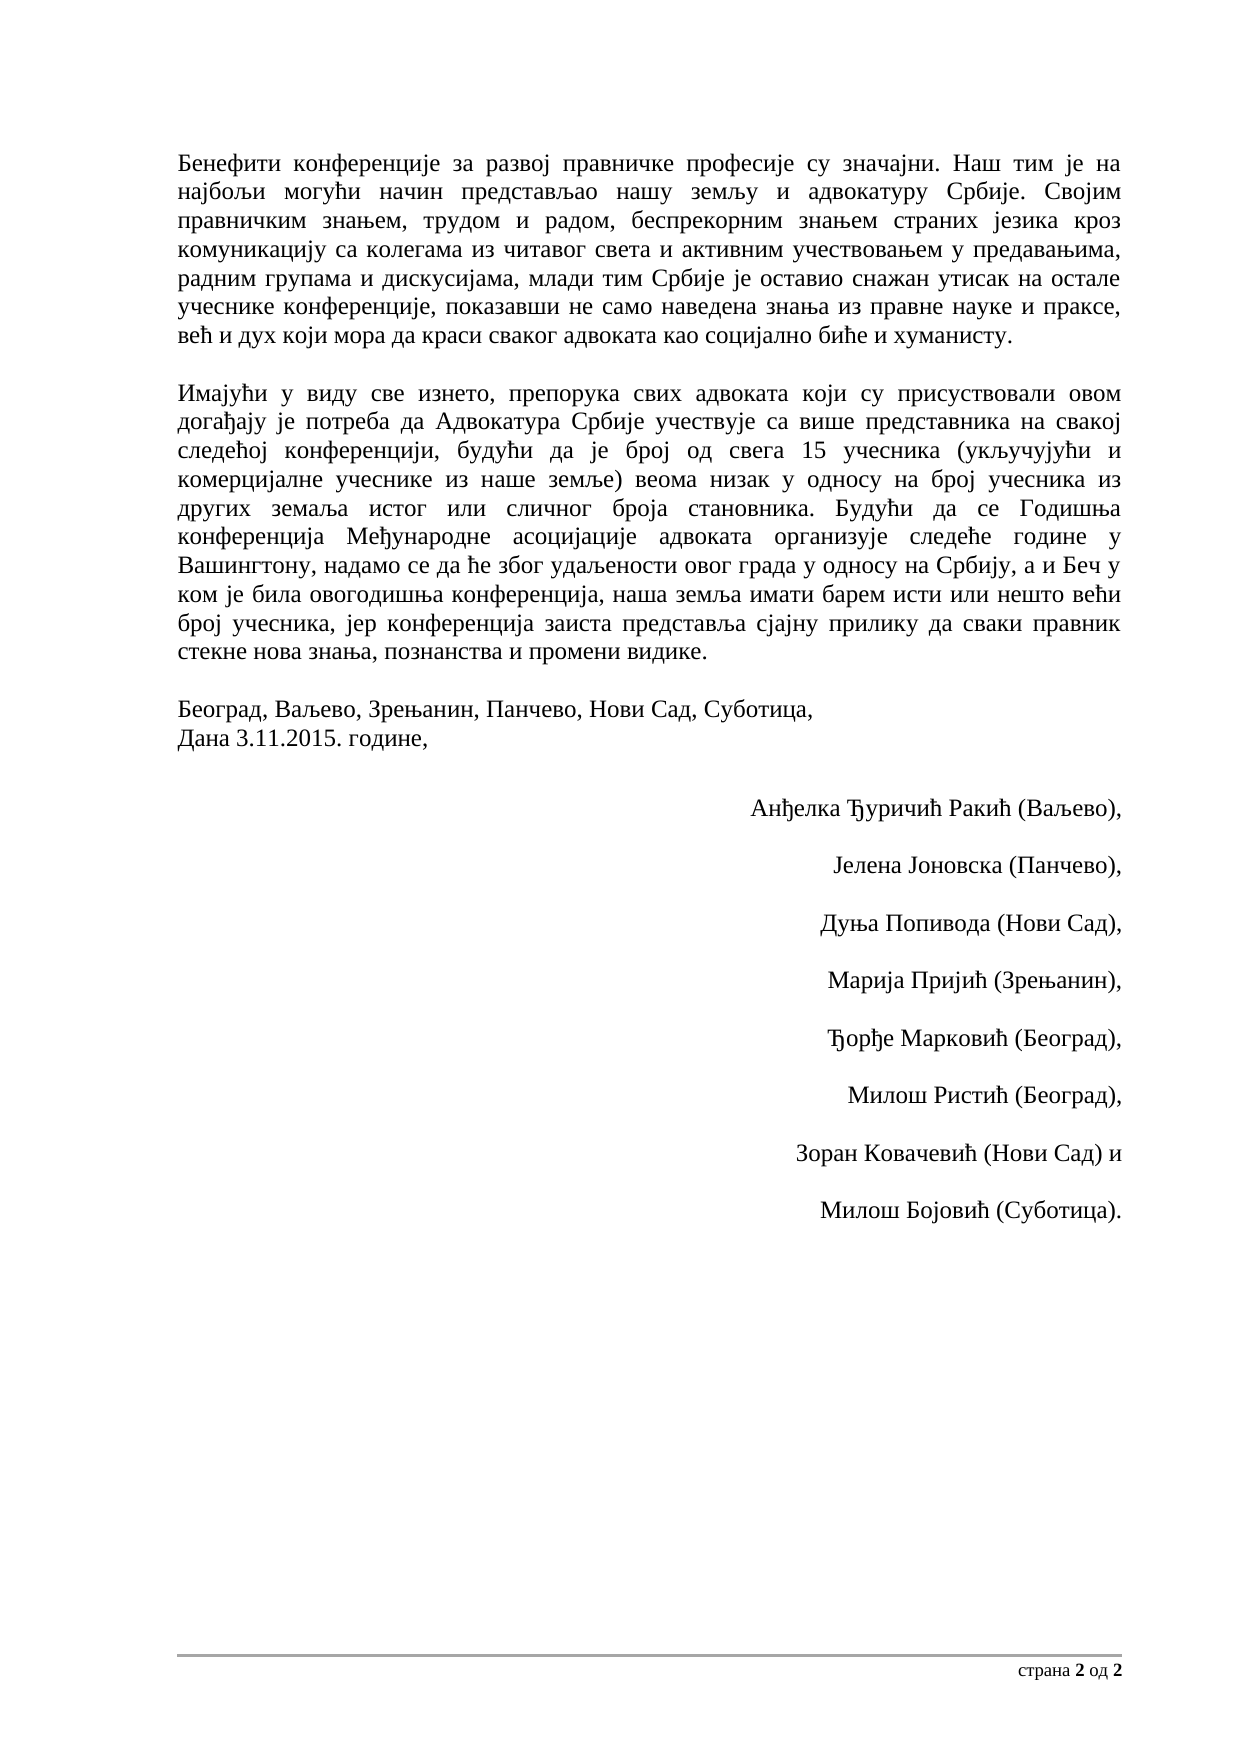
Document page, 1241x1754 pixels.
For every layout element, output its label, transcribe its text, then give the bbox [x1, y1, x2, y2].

text Зоран Ковачевић (Нови Сад) и [207, 1138, 1122, 1167]
text Београд, Ваљево, Зрењанин, Панчево, Нови Сад, Суботица, [177, 694, 1122, 723]
text Јелена Јоновска (Панчево), [207, 851, 1122, 879]
text Анђелка Ђуричић Ракић (Ваљево), [207, 793, 1122, 822]
text Дана 3.11.2015. године, [177, 723, 1122, 751]
text Милош Ристић (Београд), [207, 1081, 1122, 1109]
text Ђорђе Марковић (Београд), [207, 1023, 1122, 1052]
text Имајући у виду све изнето, препорука свих адвоката који су присуствовали овом догађају је потреба да Адвокатура Србије учествује са више представника на свакој следећој конференцији, будући да је број од свега 15 учесника (укључујући и комерцијалне учеснике из наше земље) веома низак у односу на број учесника из других земаља истог или сличног броја становника. Будући да се Годишња конференција Међународне асоцијације адвоката организује следеће године у Вашингтону, надамо се да ће због удаљености овог града у односу на Србију, а и Беч у ком је била овогодишња конференција, наша земља имати барем исти или нешто већи број учесника, јер конференција заиста представља сјајну прилику да сваки правник стекне нова знања, познанства и промени видике. [177, 378, 1122, 665]
text Марија Пријић (Зрењанин), [207, 966, 1122, 994]
text Бенефити конференције за развој правничке професије су значајни. Наш тим је на најбољи могући начин представљао нашу земљу и адвокатуру Србије. Својим правничким знањем, трудом и радом, беспрекорним знањем страних језика кроз комуникацију са колегама из читавог света и активним учествовањем у предавањима, радним групама и дискусијама, млади тим Србије је оставио снажан утисак на остале учеснике конференције, показавши не само наведена знања из правне науке и праксе, већ и дух који мора да краси сваког адвоката као социјално биће и хуманисту. [177, 148, 1122, 349]
text Дуња Попивода (Нови Сад), [207, 908, 1122, 937]
text Милош Бојовић (Суботица). [207, 1196, 1122, 1224]
